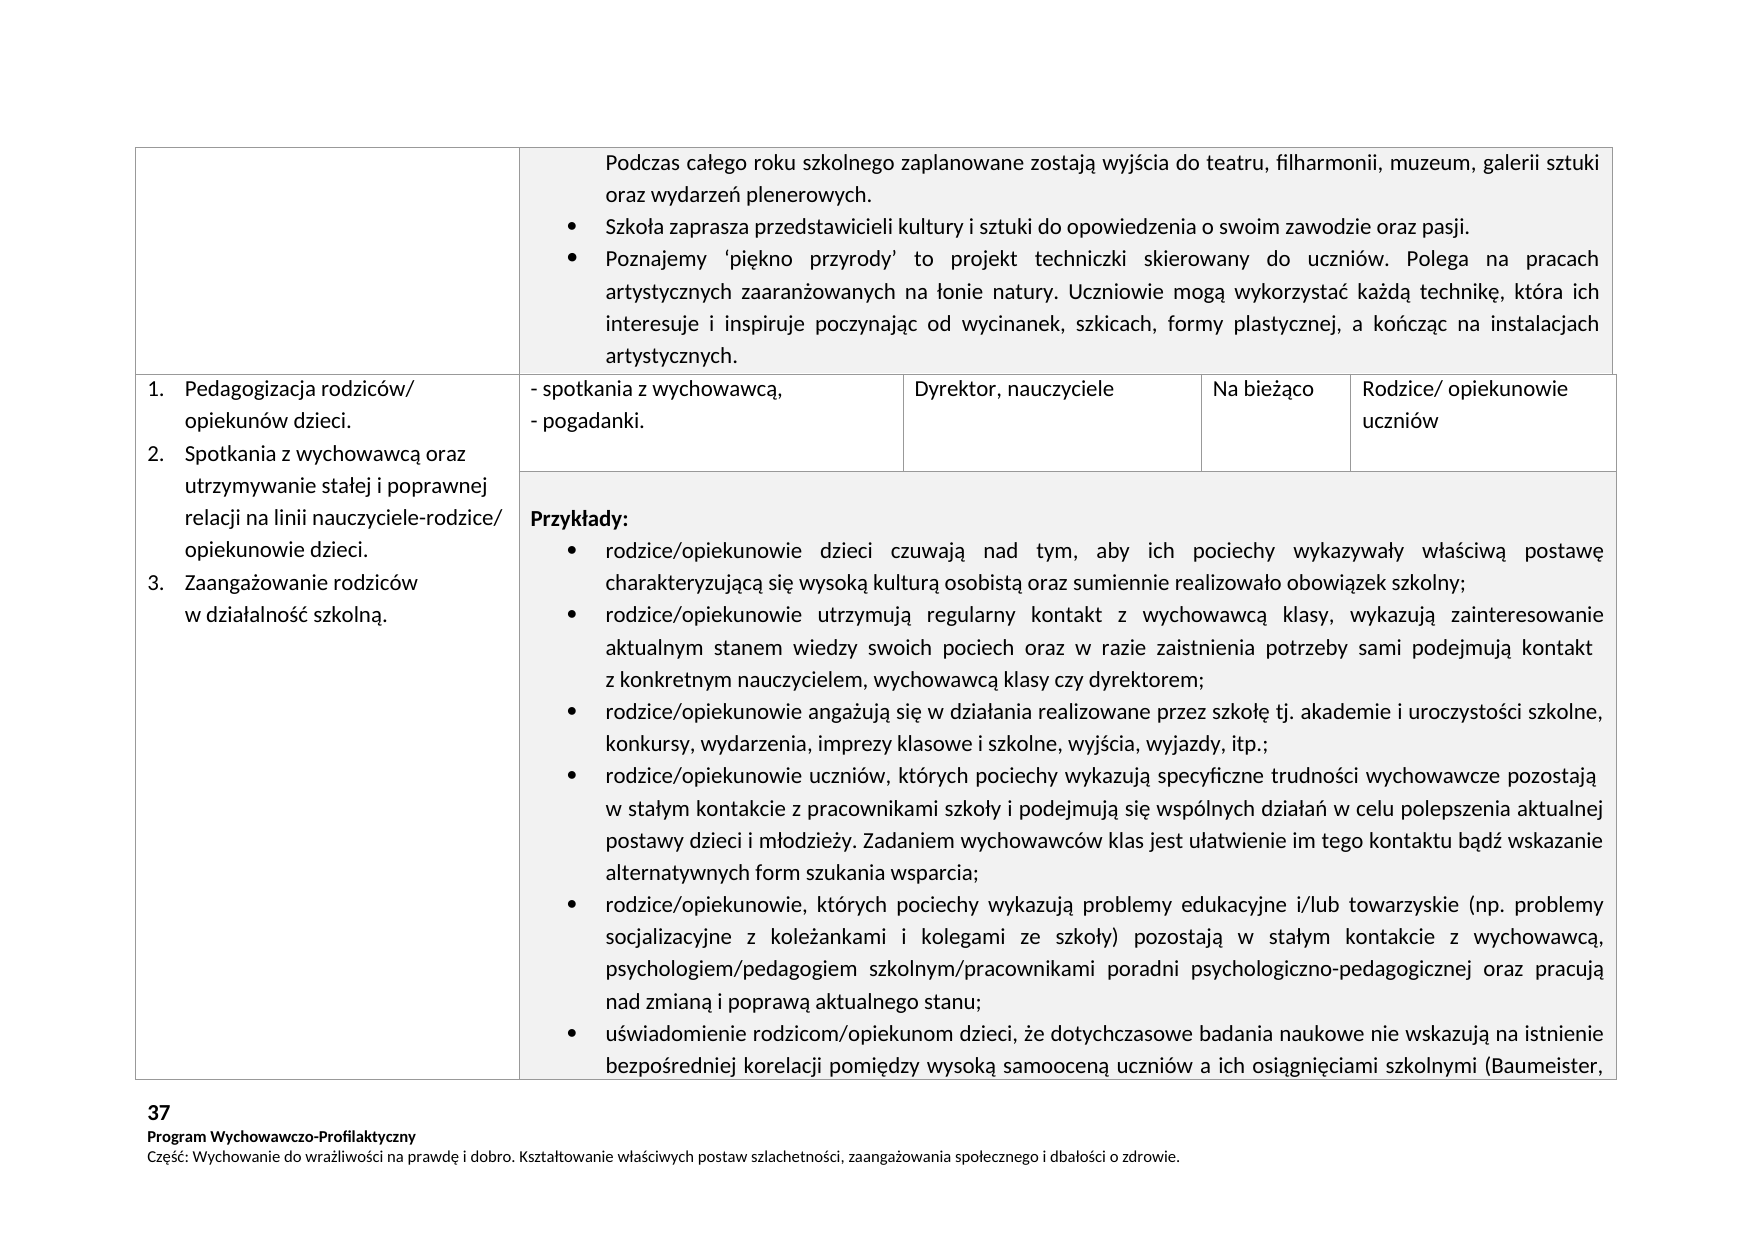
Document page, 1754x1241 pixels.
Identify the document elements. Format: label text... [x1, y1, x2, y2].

table_cell Dyrektor, nauczyciele [904, 375, 1201, 471]
table_cell Pedagogizacja rodziców/ opiekunów dzieci. Spotkania z wychowawcą oraz utrzymywanie stałej i poprawnej relacji na linii nauczyciele-rodzice/ opiekunowie dzieci. Zaangażowanie rodziców w działalność szkolną. [136, 375, 519, 1079]
table_cell Na bieżąco [1202, 375, 1350, 471]
table_cell - spotkania z wychowawcą, - pogadanki. [520, 375, 903, 471]
table_cell Rodzice/ opiekunowie uczniów [1351, 375, 1616, 471]
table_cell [520, 148, 1612, 373]
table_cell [520, 472, 1616, 1079]
